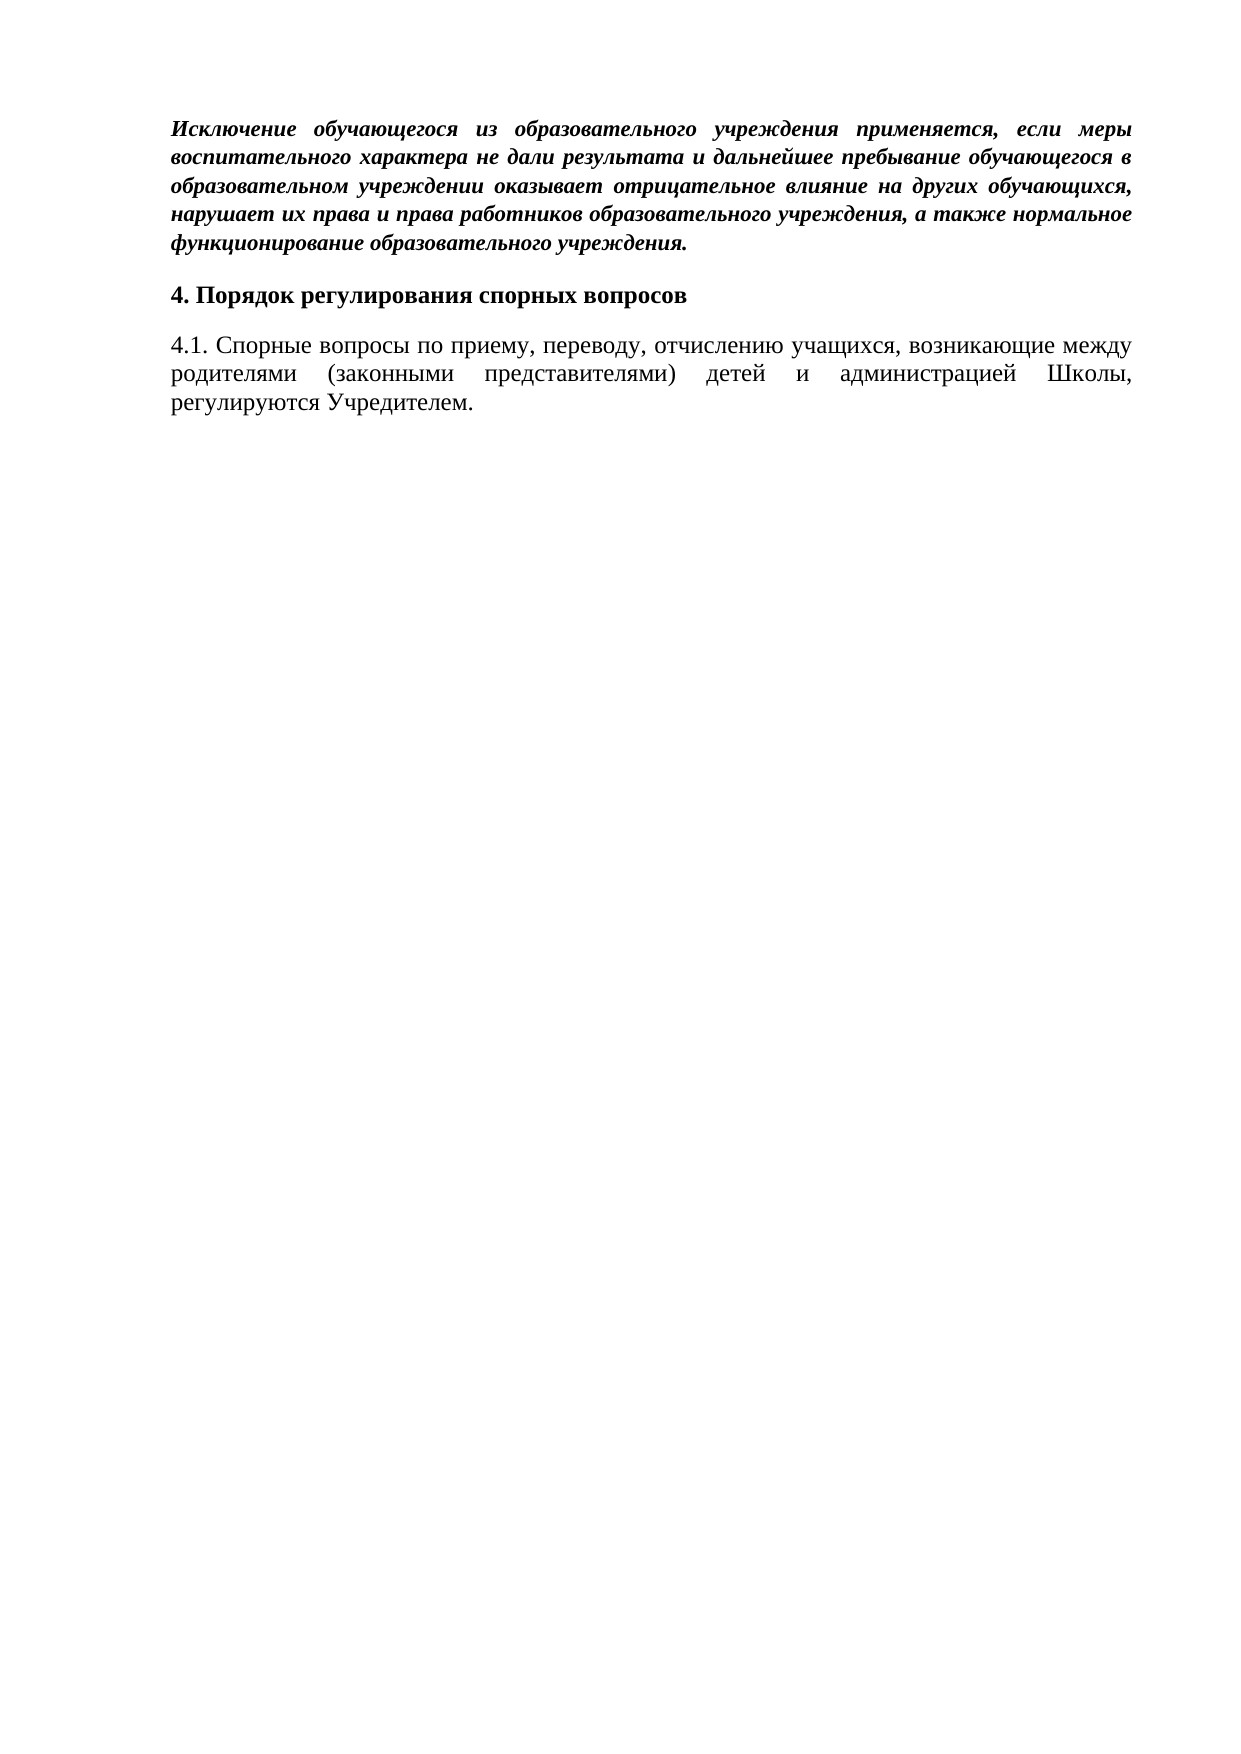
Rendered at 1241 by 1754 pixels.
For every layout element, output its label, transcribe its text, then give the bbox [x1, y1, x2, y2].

text 4. Порядок регулирования спорных вопросов [171, 284, 1133, 309]
text Исключение обучающегося из образовательного учреждения применяется, если меры воспитательного характера не дали результата и дальнейшее пребывание обучающегося в образовательном учреждении оказывает отрицательное влияние на других обучающихся, нарушает их права и права работников образовательного учреждения, а также нормальное функционирование образовательного учреждения. [171, 113, 1133, 256]
text 4.1. Спорные вопросы по приему, переводу, отчислению учащихся, возникающие между родителями (законными представителями) детей и администрацией Школы, регулируются Учредителем. [171, 330, 1133, 416]
